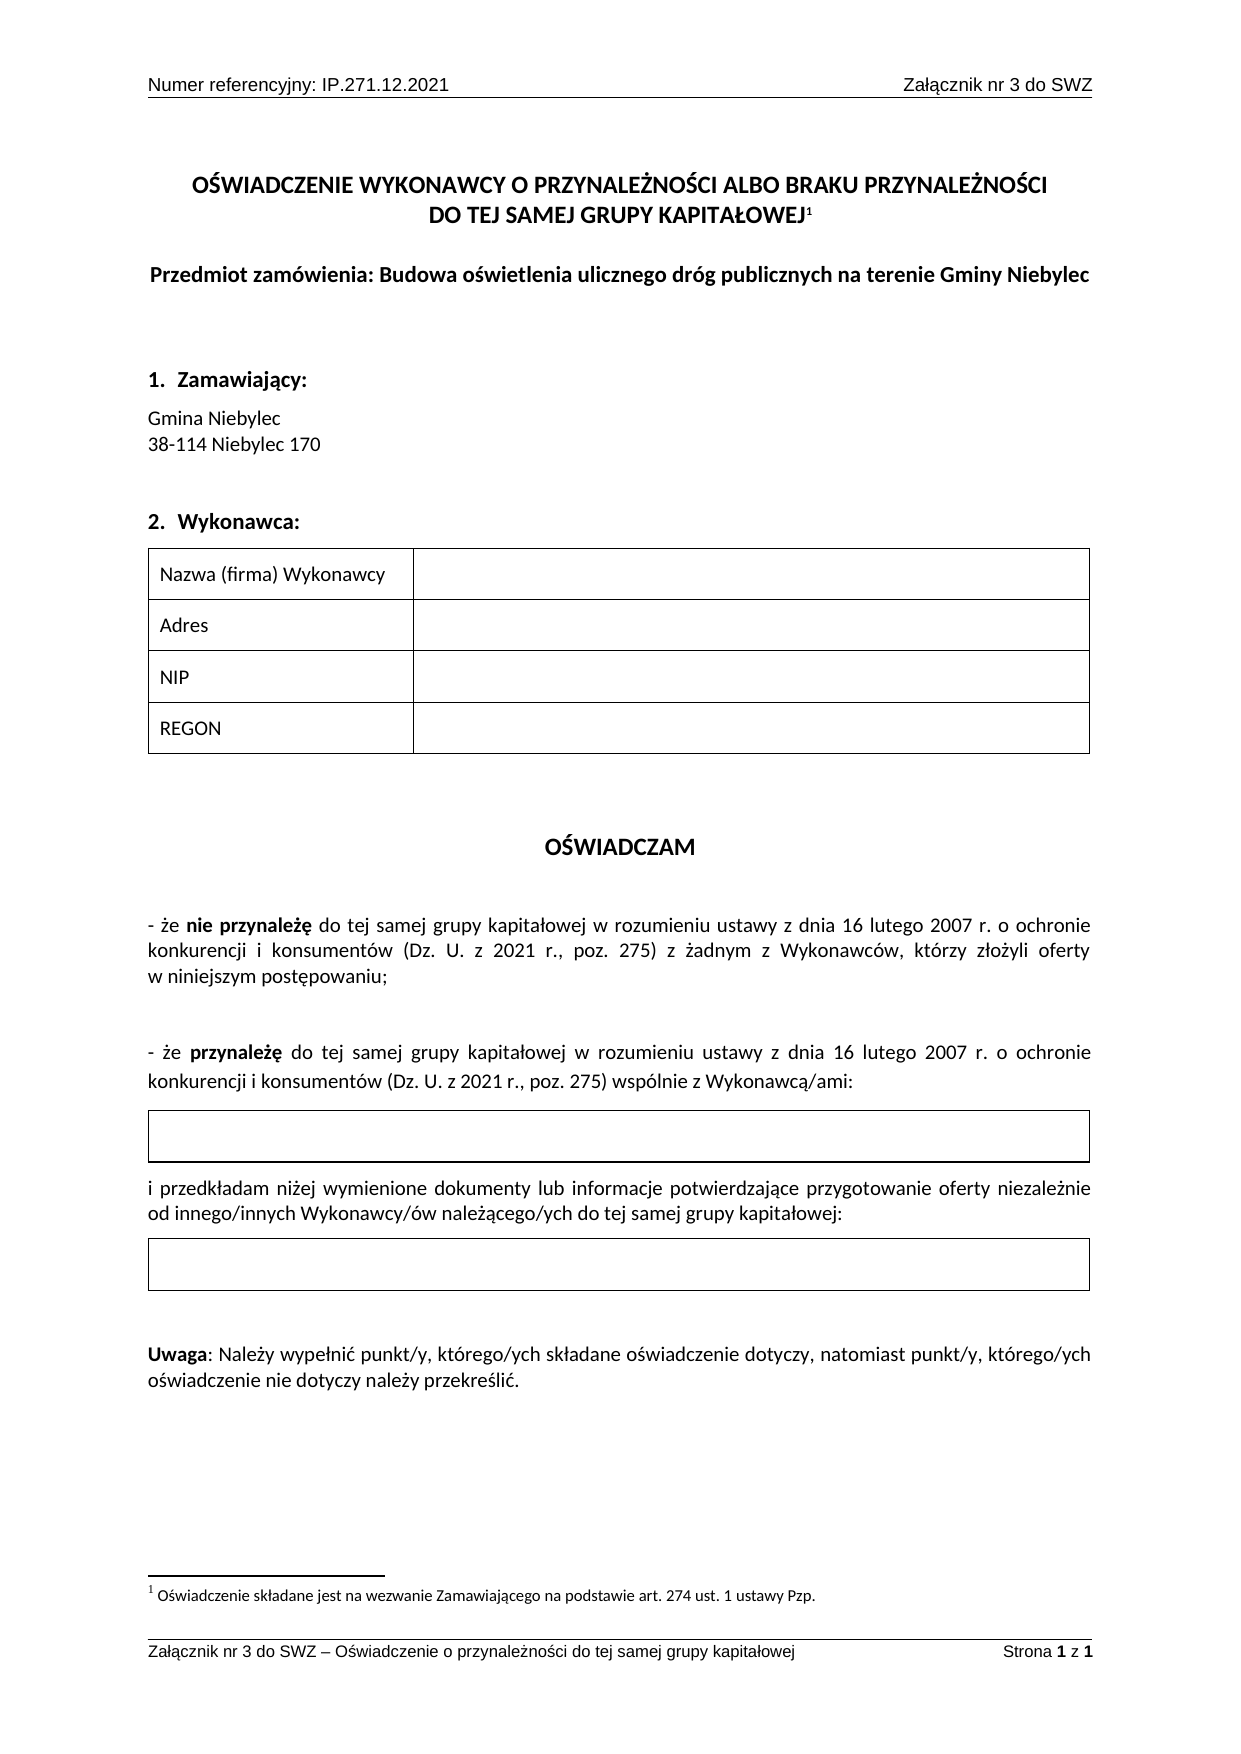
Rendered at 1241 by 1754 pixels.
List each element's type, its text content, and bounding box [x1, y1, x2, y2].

text 38-114 Niebylec 170 [148, 431, 1092, 456]
table_cell NIP [149, 651, 413, 702]
text Uwaga: Należy wypełnić punkt/y, którego/ych składane oświadczenie dotyczy, natomiast punkt/y, którego/ych oświadczenie nie dotyczy należy przekreślić. [148, 1342, 1092, 1392]
table_header [149, 1111, 1089, 1161]
table_cell REGON [149, 703, 413, 753]
text OŚWIADCZAM [148, 831, 1092, 861]
table_header Nazwa (firma) Wykonawcy [149, 549, 413, 599]
list Wykonawca: [148, 507, 1092, 535]
text DO TEJ SAMEJ GRUPY KAPITAŁOWEJ [148, 199, 1092, 230]
table_cell Adres [149, 600, 413, 650]
table_cell [414, 600, 1089, 650]
text OŚWIADCZENIE WYKONAWCY O PRZYNALEŻNOŚCI ALBO BRAKU PRZYNALEŻNOŚCI [148, 169, 1092, 199]
table_cell [414, 651, 1089, 702]
text - że nie przynależę do tej samej grupy kapitałowej w rozumieniu ustawy z dnia 16 lutego 2007 r. o ochronie konkurencji i konsumentów (Dz. U. z 2021 r., poz. 275) z żadnym z Wykonawców, którzy złożyli oferty w niniejszym postępowaniu; [148, 912, 1092, 988]
text Przedmiot zamówienia: Budowa oświetlenia ulicznego dróg publicznych na terenie Gminy Niebylec [148, 261, 1092, 288]
text - że przynależę do tej samej grupy kapitałowej w rozumieniu ustawy z dnia 16 lutego 2007 r. o ochronie konkurencji i konsumentów (Dz. U. z 2021 r., poz. 275) wspólnie z Wykonawcą/ami: [148, 1039, 1092, 1094]
list Zamawiający: [148, 365, 1092, 393]
table_header [149, 1239, 1089, 1290]
table_header [414, 549, 1089, 599]
text Gmina Niebylec [148, 405, 1092, 431]
text i przedkładam niżej wymienione dokumenty lub informacje potwierdzające przygotowanie oferty niezależnie od innego/innych Wykonawcy/ów należącego/ych do tej samej grupy kapitałowej: [148, 1175, 1092, 1226]
table_cell [414, 703, 1089, 753]
